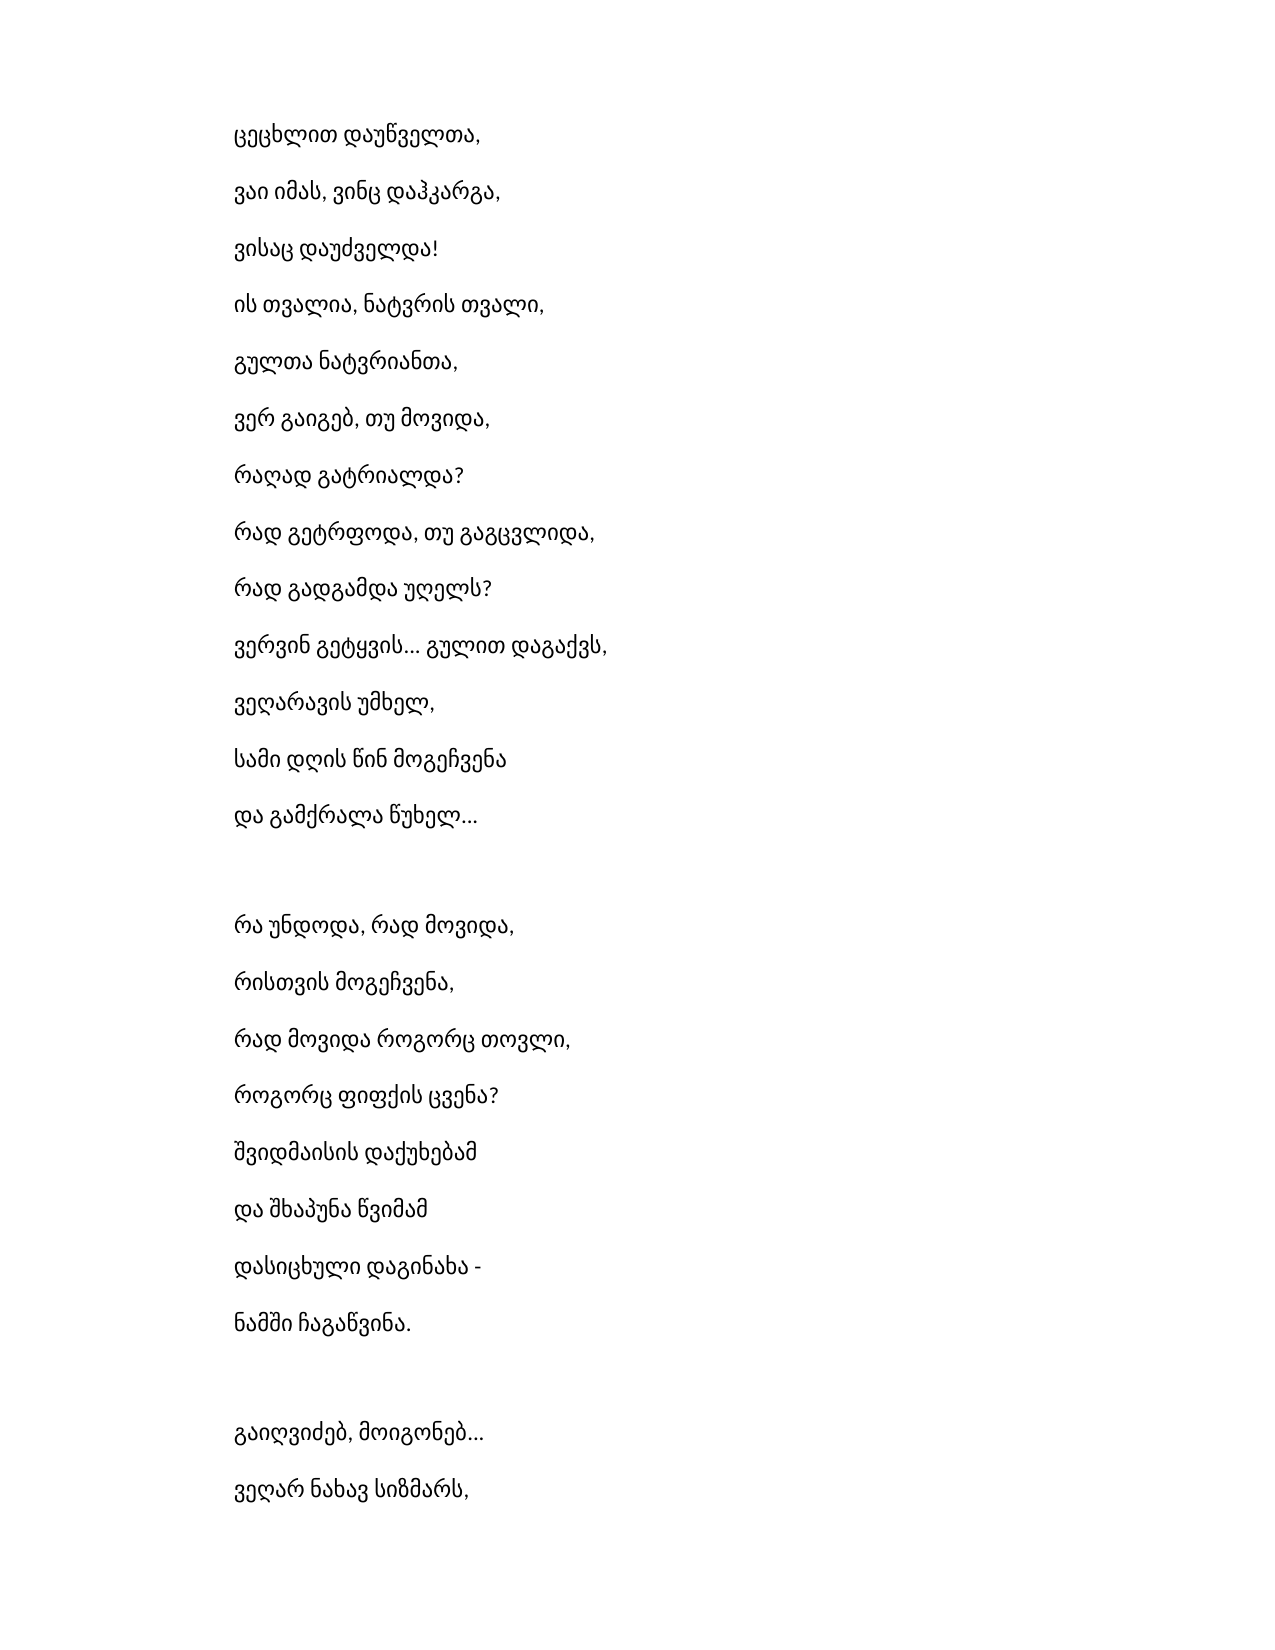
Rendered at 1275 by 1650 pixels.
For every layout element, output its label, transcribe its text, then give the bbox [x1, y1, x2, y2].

text ვეღარავის უმხელ, [177, 686, 1186, 717]
text რად გეტრფოდა, თუ გაგცვლიდა, [177, 516, 1186, 547]
text დასიცხული დაგინახა - [177, 1250, 1186, 1281]
text შვიდმაისის დაქუხებამ [177, 1136, 1186, 1167]
text ის თვალია, ნატვრის თვალი, [177, 288, 1186, 320]
text რად მოვიდა როგორც თოვლი, [177, 1023, 1186, 1054]
text ვაი იმას, ვინც დაჰკარგა, [177, 175, 1186, 206]
text ნამში ჩაგაწვინა. [177, 1307, 1186, 1338]
text როგორც ფიფქის ცვენა? [177, 1079, 1186, 1111]
text რისთვის მოგეჩვენა, [177, 966, 1186, 997]
text გულთა ნატვრიანთა, [177, 345, 1186, 376]
text ვეღარ ნახავ სიზმარს, [177, 1473, 1186, 1504]
text სამი დღის წინ მოგეჩვენა [177, 743, 1186, 774]
text და შხაპუნა წვიმამ [177, 1193, 1186, 1224]
text ვერვინ გეტყვის... გულით დაგაქვს, [177, 629, 1186, 660]
text ვისაც დაუძველდა! [177, 232, 1186, 263]
text გაიღვიძებ, მოიგონებ... [177, 1416, 1186, 1448]
text ვერ გაიგებ, თუ მოვიდა, [177, 402, 1186, 433]
text რა უნდოდა, რად მოვიდა, [177, 909, 1186, 940]
text და გამქრალა წუხელ... [177, 799, 1186, 831]
text რაღად გატრიალდა? [177, 459, 1186, 490]
text ცეცხლით დაუწველთა, [177, 118, 1186, 149]
text რად გადგამდა უღელს? [177, 572, 1186, 603]
